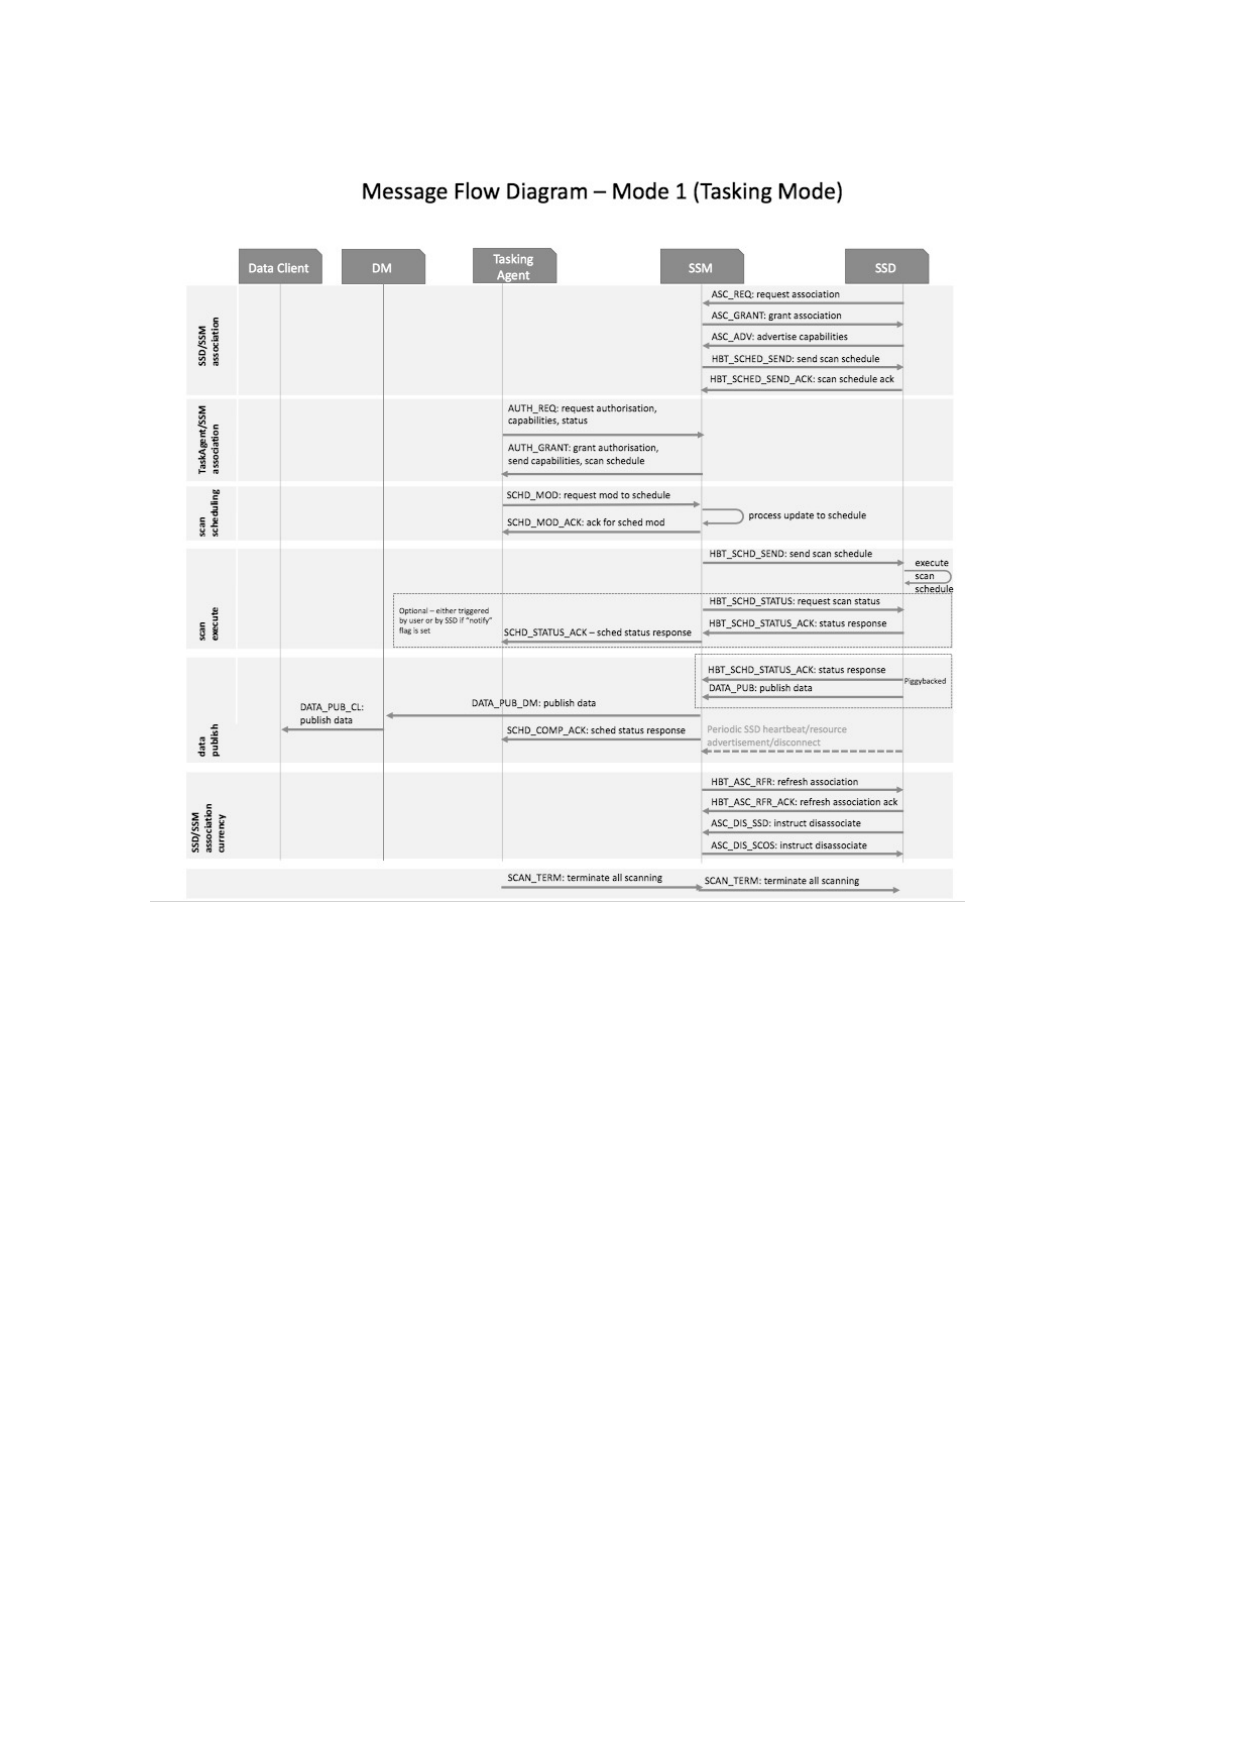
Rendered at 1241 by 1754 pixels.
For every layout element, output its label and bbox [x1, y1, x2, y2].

picture [150, 149, 965, 902]
